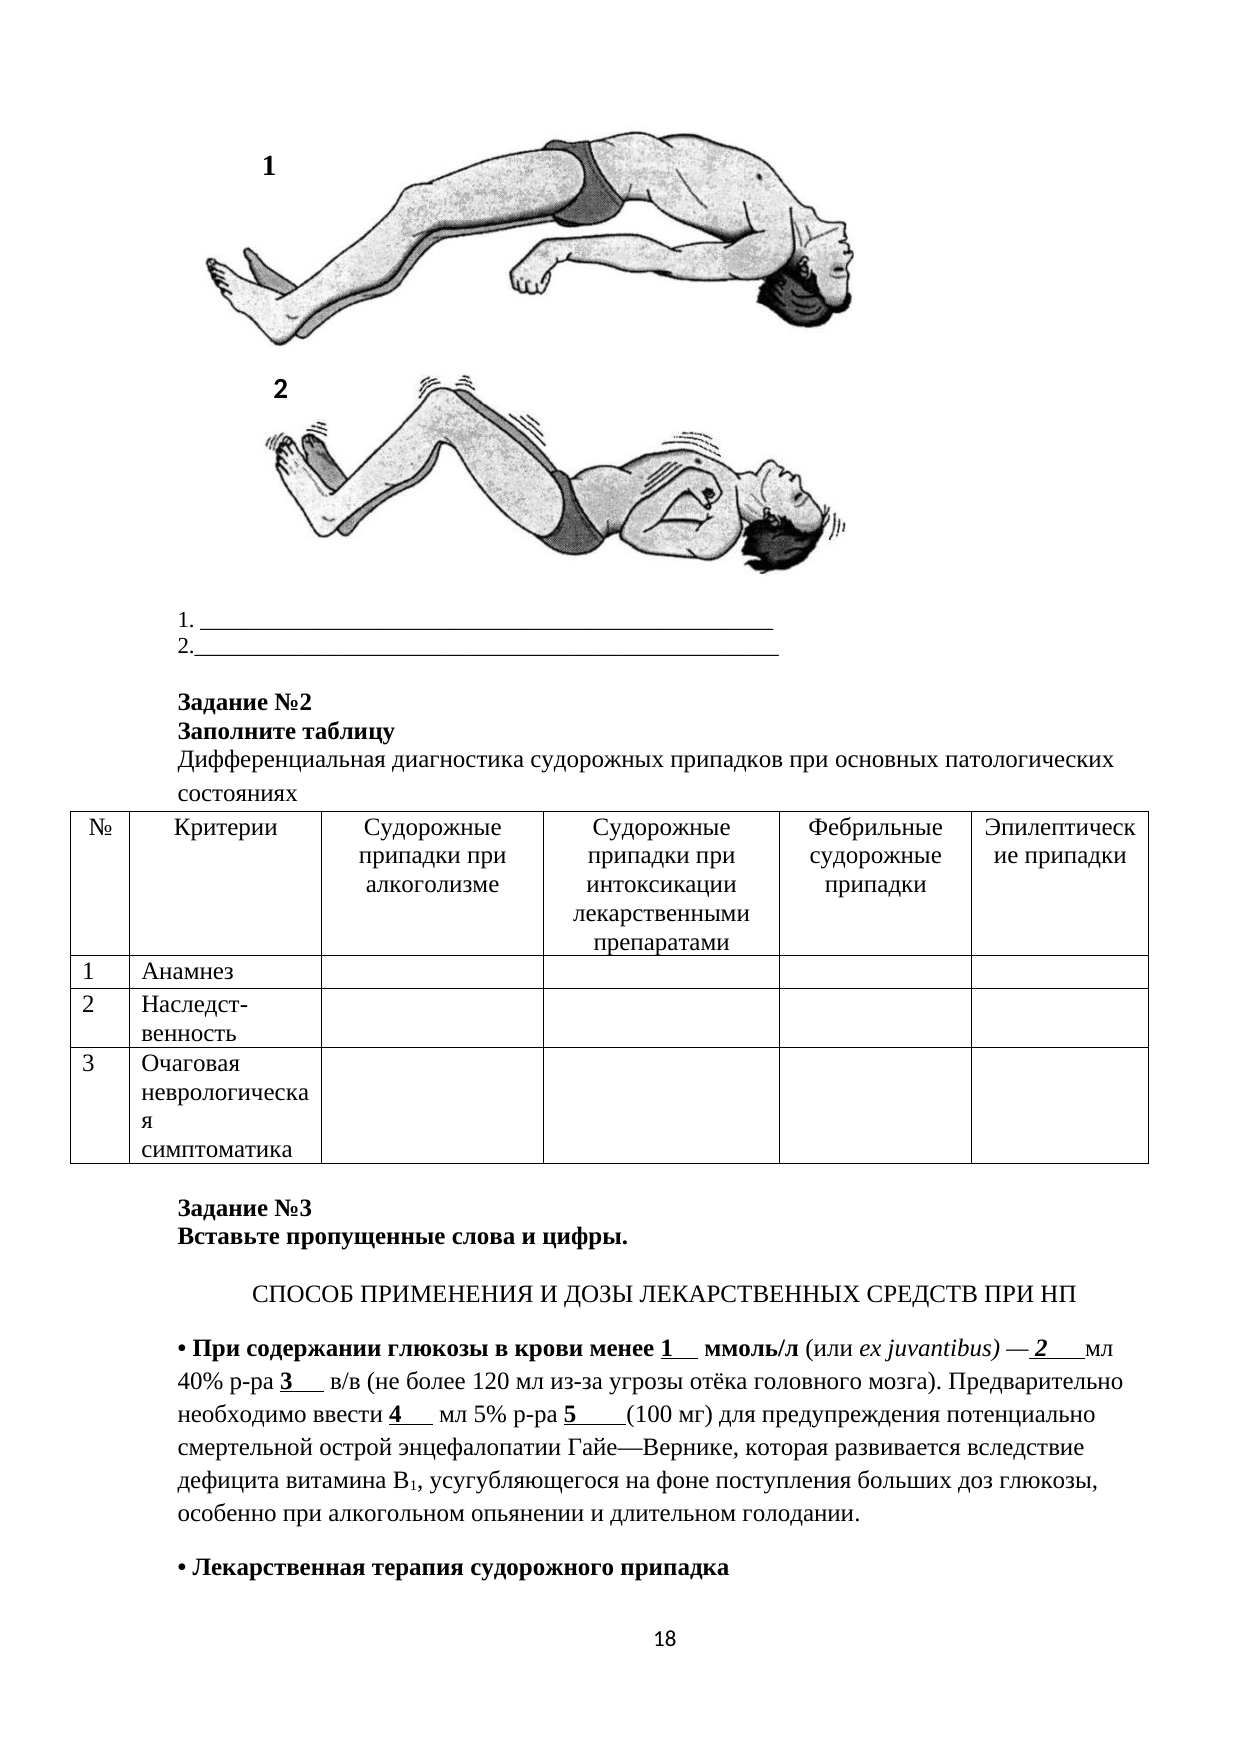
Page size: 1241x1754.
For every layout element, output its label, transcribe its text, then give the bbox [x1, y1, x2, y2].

table_cell [322, 989, 543, 1047]
table_cell [780, 989, 971, 1047]
table_cell [322, 956, 543, 988]
text Задание №2 [177, 687, 1152, 716]
text Заполните таблицу [177, 716, 1152, 744]
table_cell [544, 1048, 779, 1163]
text СПОСОБ ПРИМЕНЕНИЯ И ДОЗЫ ЛЕКАРСТВЕННЫХ СРЕДСТВ ПРИ НП [177, 1279, 1152, 1308]
table_cell 1 [71, 956, 129, 988]
table_header Фебрильные судорожные припадки [780, 812, 971, 955]
table_header Критерии [130, 812, 321, 955]
table_cell [972, 1048, 1148, 1163]
table_cell [780, 956, 971, 988]
text 2.___________________________________________________ [177, 632, 1152, 658]
table_header Судорожные припадки при алкоголизме [322, 812, 543, 955]
table_cell 3 [71, 1048, 129, 1163]
text • Лекарственная терапия судорожного припадка [177, 1552, 1152, 1581]
table_cell [972, 956, 1148, 988]
text • При содержании глюкозы в крови менее 1 ммоль/л (или ex juvantibus) — 2 мл 40% р-ра 3 в/в (не более 120 мл из-за угрозы отёка головного мозга). Предварительно необходимо ввести 4 мл 5% р-ра 5 (100 мг) для предупреждения потенциально смертельной острой энцефалопатии Гайе—Вернике, которая развивается вследствие дефицита витамина В1, усугубляющегося на фоне поступления больших доз глюкозы, особенно при алкогольном опьянении и длительном голодании. [177, 1333, 1152, 1527]
picture [177, 118, 854, 581]
text Задание №3 [177, 1193, 1152, 1221]
table_cell [972, 989, 1148, 1047]
table_cell Наследст- венность [130, 989, 321, 1047]
table_cell [322, 1048, 543, 1163]
text Дифференциальная диагностика судорожных припадков при основных патологических состояниях [177, 744, 1152, 806]
table_cell Очаговая неврологическая симптоматика [130, 1048, 321, 1163]
table_cell [544, 989, 779, 1047]
table_cell [780, 1048, 971, 1163]
table_cell 2 [71, 989, 129, 1047]
table_header Судорожные припадки при интоксикации лекарственными препаратами [544, 812, 779, 955]
table_cell [544, 956, 779, 988]
text 1. __________________________________________________ [177, 606, 1152, 632]
table_header № [71, 812, 129, 955]
table_header Эпилептические припадки [972, 812, 1148, 955]
text Вставьте пропущенные слова и цифры. [177, 1221, 1152, 1250]
table_cell Анамнез [130, 956, 321, 988]
